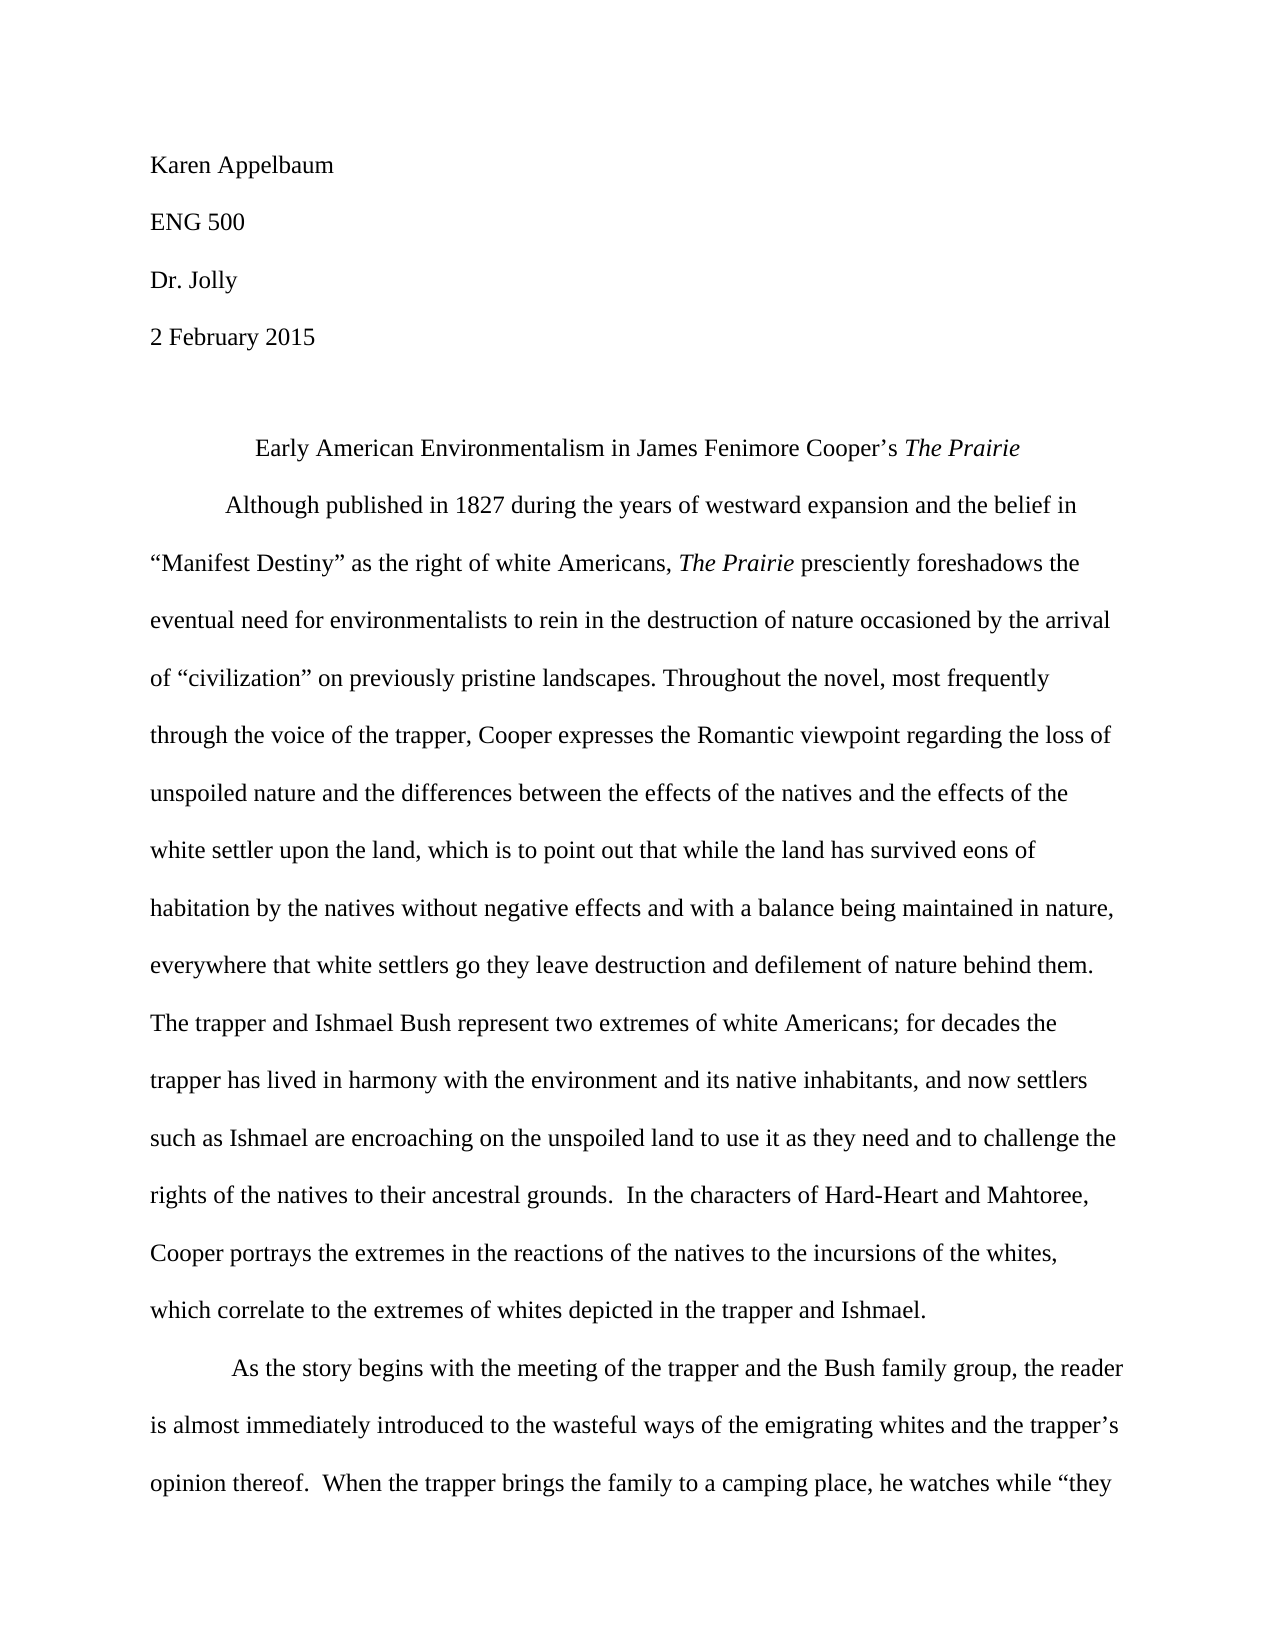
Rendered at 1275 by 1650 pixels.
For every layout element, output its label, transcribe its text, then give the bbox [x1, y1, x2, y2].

text Early American Environmentalism in James Fenimore Cooper’s The Prairie [150, 433, 1125, 461]
text ENG 500 [150, 207, 1125, 236]
text Karen Appelbaum [150, 150, 1125, 179]
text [150, 1353, 1125, 1496]
text 2 February 2015 [150, 322, 1125, 351]
text Although published in 1827 during the years of westward expansion and the belief in “Manifest Destiny” as the right of white Americans, The Prairie presciently foreshadows the eventual need for environmentalists to rein in the destruction of nature occasioned by the arrival of “civilization” on previously pristine landscapes. Throughout the novel, most frequently through the voice of the trapper, Cooper expresses the Romantic viewpoint regarding the loss of unspoiled nature and the differences between the effects of the natives and the effects of the white settler upon the land, which is to point out that while the land has survived eons of habitation by the natives without negative effects and with a balance being maintained in nature, everywhere that white settlers go they leave destruction and defilement of nature behind them. The trapper and Ishmael Bush represent two extremes of white Americans; for decades the trapper has lived in harmony with the environment and its native inhabitants, and now settlers such as Ishmael are encroaching on the unspoiled land to use it as they need and to challenge the rights of the natives to their ancestral grounds. In the characters of Hard-Heart and Mahtoree, Cooper portrays the extremes in the reactions of the natives to the incursions of the whites, which correlate to the extremes of whites depicted in the trapper and Ishmael. [150, 490, 1125, 1324]
text Dr. Jolly [150, 265, 1125, 294]
